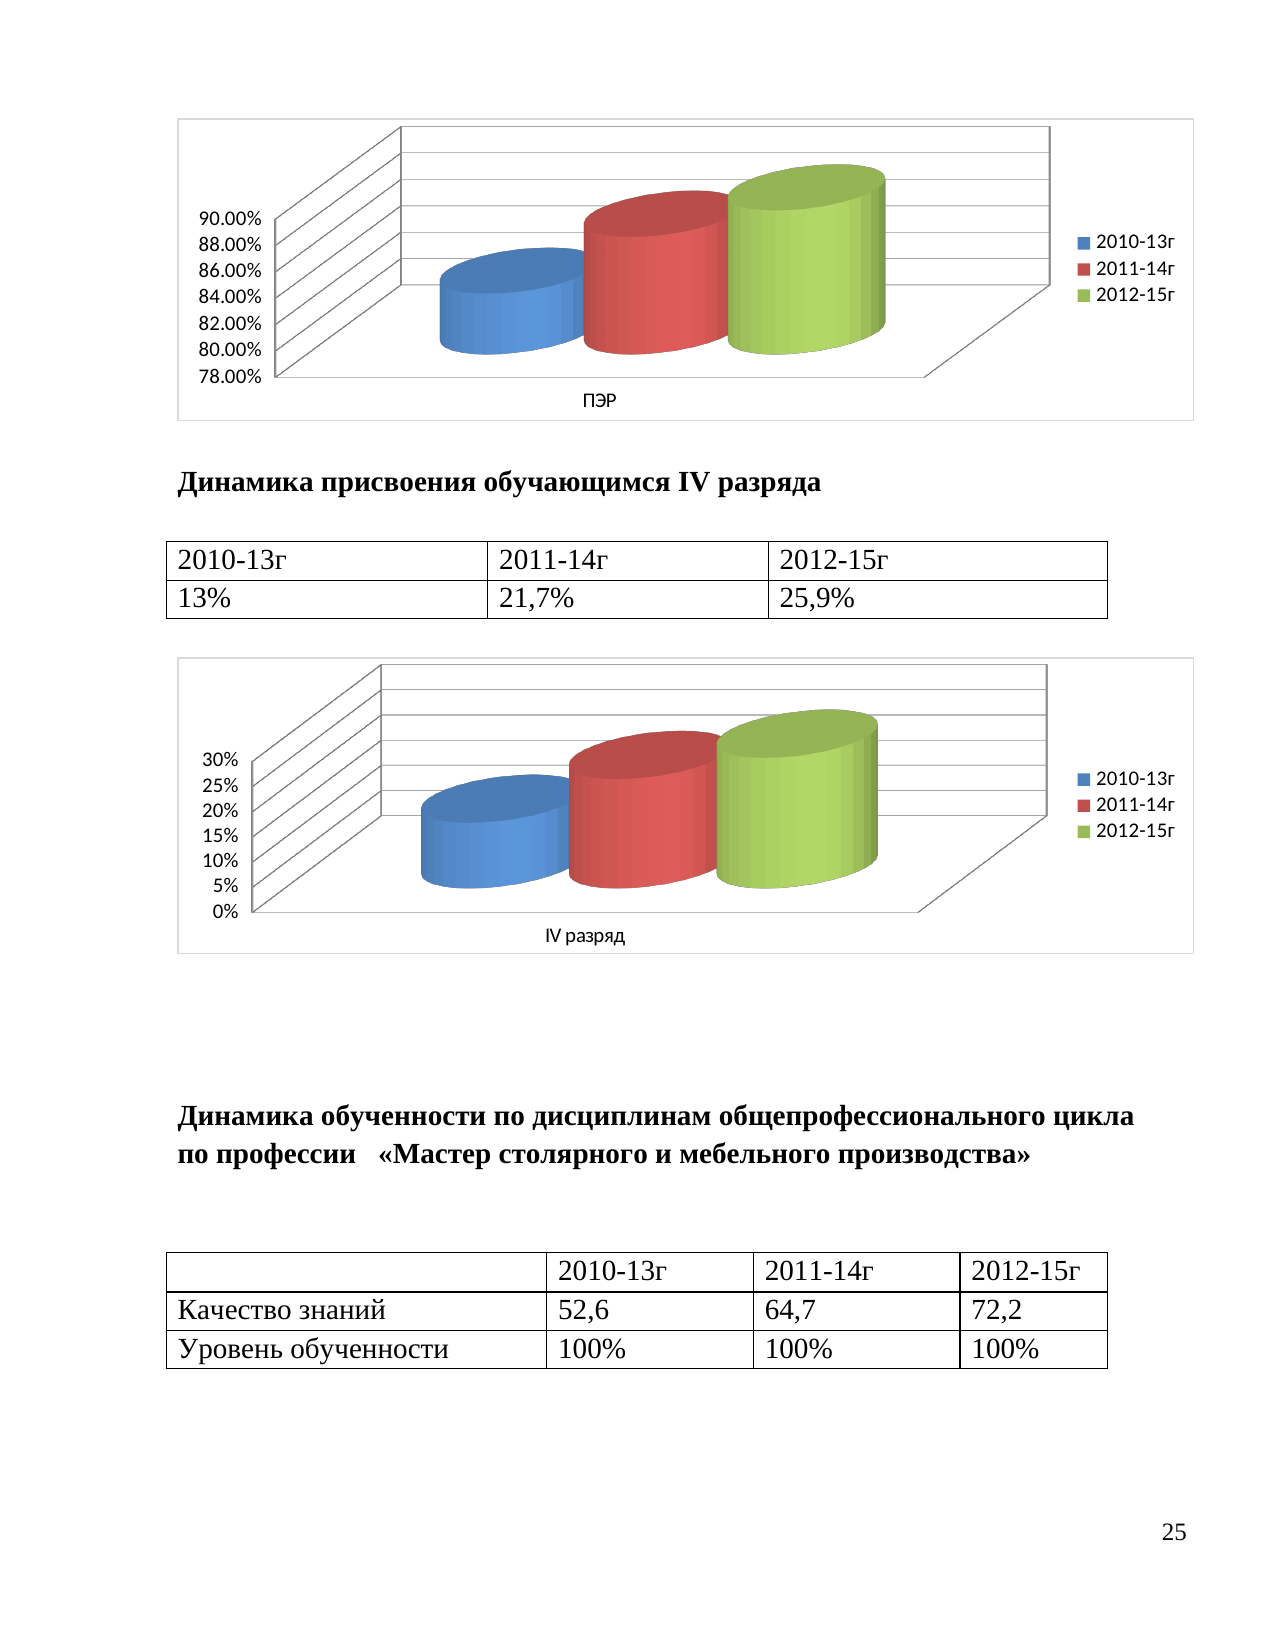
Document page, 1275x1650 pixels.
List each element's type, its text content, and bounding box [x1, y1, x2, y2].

table_header 2012-15г [769, 542, 1107, 579]
text по профессии «Мастер столярного и мебельного производства» [177, 1136, 1186, 1170]
table_header 2010-13г [547, 1253, 753, 1291]
table_cell 100% [961, 1331, 1107, 1368]
text Динамика обученности по дисциплинам общепрофессионального цикла [177, 1098, 1186, 1131]
table_cell Уровень обученности [167, 1331, 546, 1368]
table_cell 64,7 [754, 1293, 959, 1330]
table_header 2010-13г [167, 542, 487, 579]
text Динамика присвоения обучающимся IV разряда [177, 464, 1186, 497]
table_cell 72,2 [961, 1293, 1107, 1330]
table_cell 52,6 [547, 1293, 753, 1330]
table_header [167, 1253, 546, 1291]
table_header 2011-14г [488, 542, 768, 579]
table_cell Качество знаний [167, 1293, 546, 1330]
table_cell 25,9% [769, 581, 1107, 618]
table_header 2012-15г [961, 1253, 1107, 1291]
table_header 2011-14г [754, 1253, 959, 1291]
table_cell 100% [547, 1331, 753, 1368]
table_cell 21,7% [488, 581, 768, 618]
table_cell 100% [754, 1331, 959, 1368]
table_cell 13% [167, 581, 487, 618]
